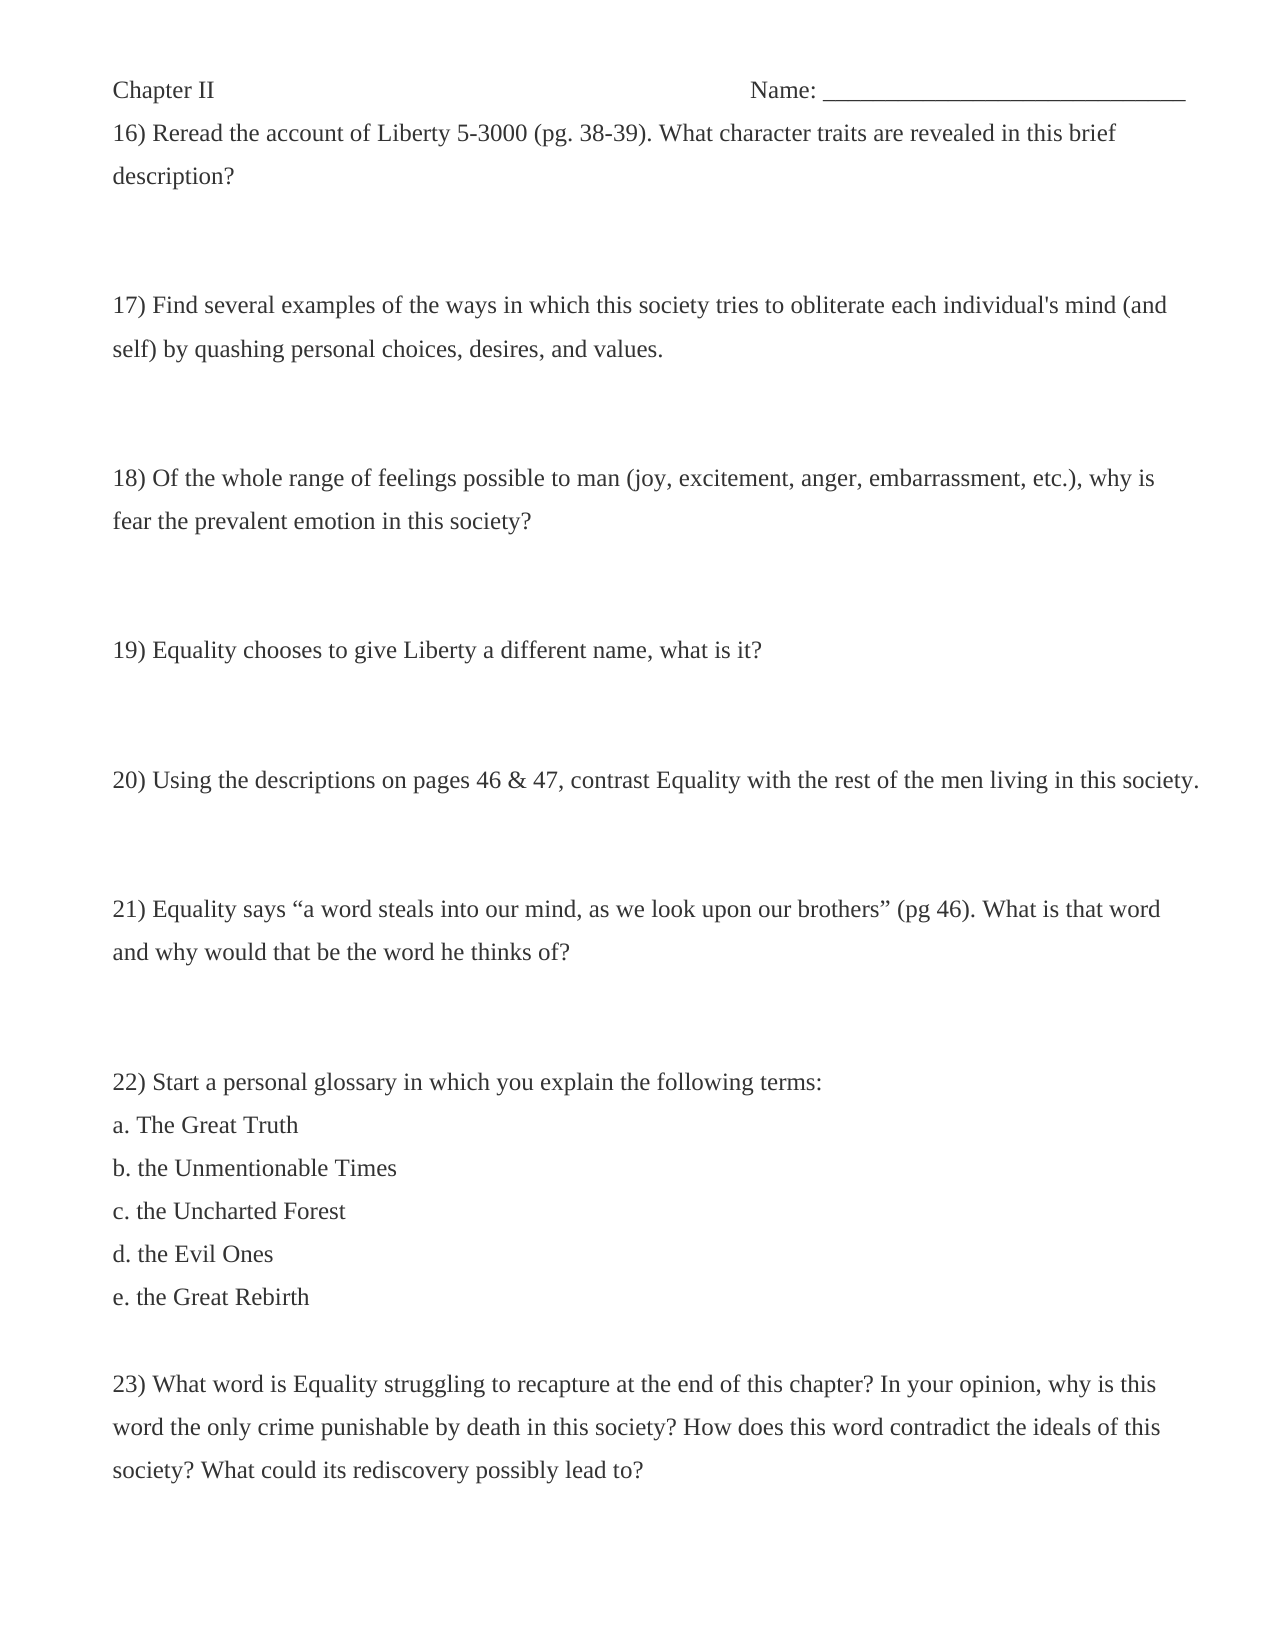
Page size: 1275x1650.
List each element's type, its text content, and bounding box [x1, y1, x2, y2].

text 20) Using the descriptions on pages 46 & 47, contrast Equality with the rest of the men living in this society. [112, 722, 1200, 794]
text 23) What word is Equality struggling to recapture at the end of this chapter? In your opinion, why is this word the only crime punishable by death in this society? How does this word contradict the ideals of this society? What could its rediscovery possibly lead to? [112, 1326, 1200, 1526]
text Chapter II Name: _____________________________ 16) Reread the account of Liberty 5-3000 (pg. 38-39). What character traits are revealed in this brief description? [112, 75, 1200, 190]
text 17) Find several examples of the ways in which this society tries to obliterate each individual's mind (and self) by quashing personal choices, desires, and values. [112, 247, 1200, 362]
text 21) Equality says “a word steals into our mind, as we look upon our brothers” (pg 46). What is that word and why would that be the word he thinks of? [112, 851, 1200, 966]
text 19) Equality chooses to give Liberty a different name, what is it? [112, 592, 1200, 664]
text 18) Of the whole range of feelings possible to man (joy, excitement, anger, embarrassment, etc.), why is fear the prevalent emotion in this society? [112, 420, 1200, 535]
text 22) Start a personal glossary in which you explain the following terms: a. The Great Truth b. the Unmentionable Times c. the Uncharted Forest d. the Evil Ones e. the Great Rebirth [112, 1024, 1200, 1311]
